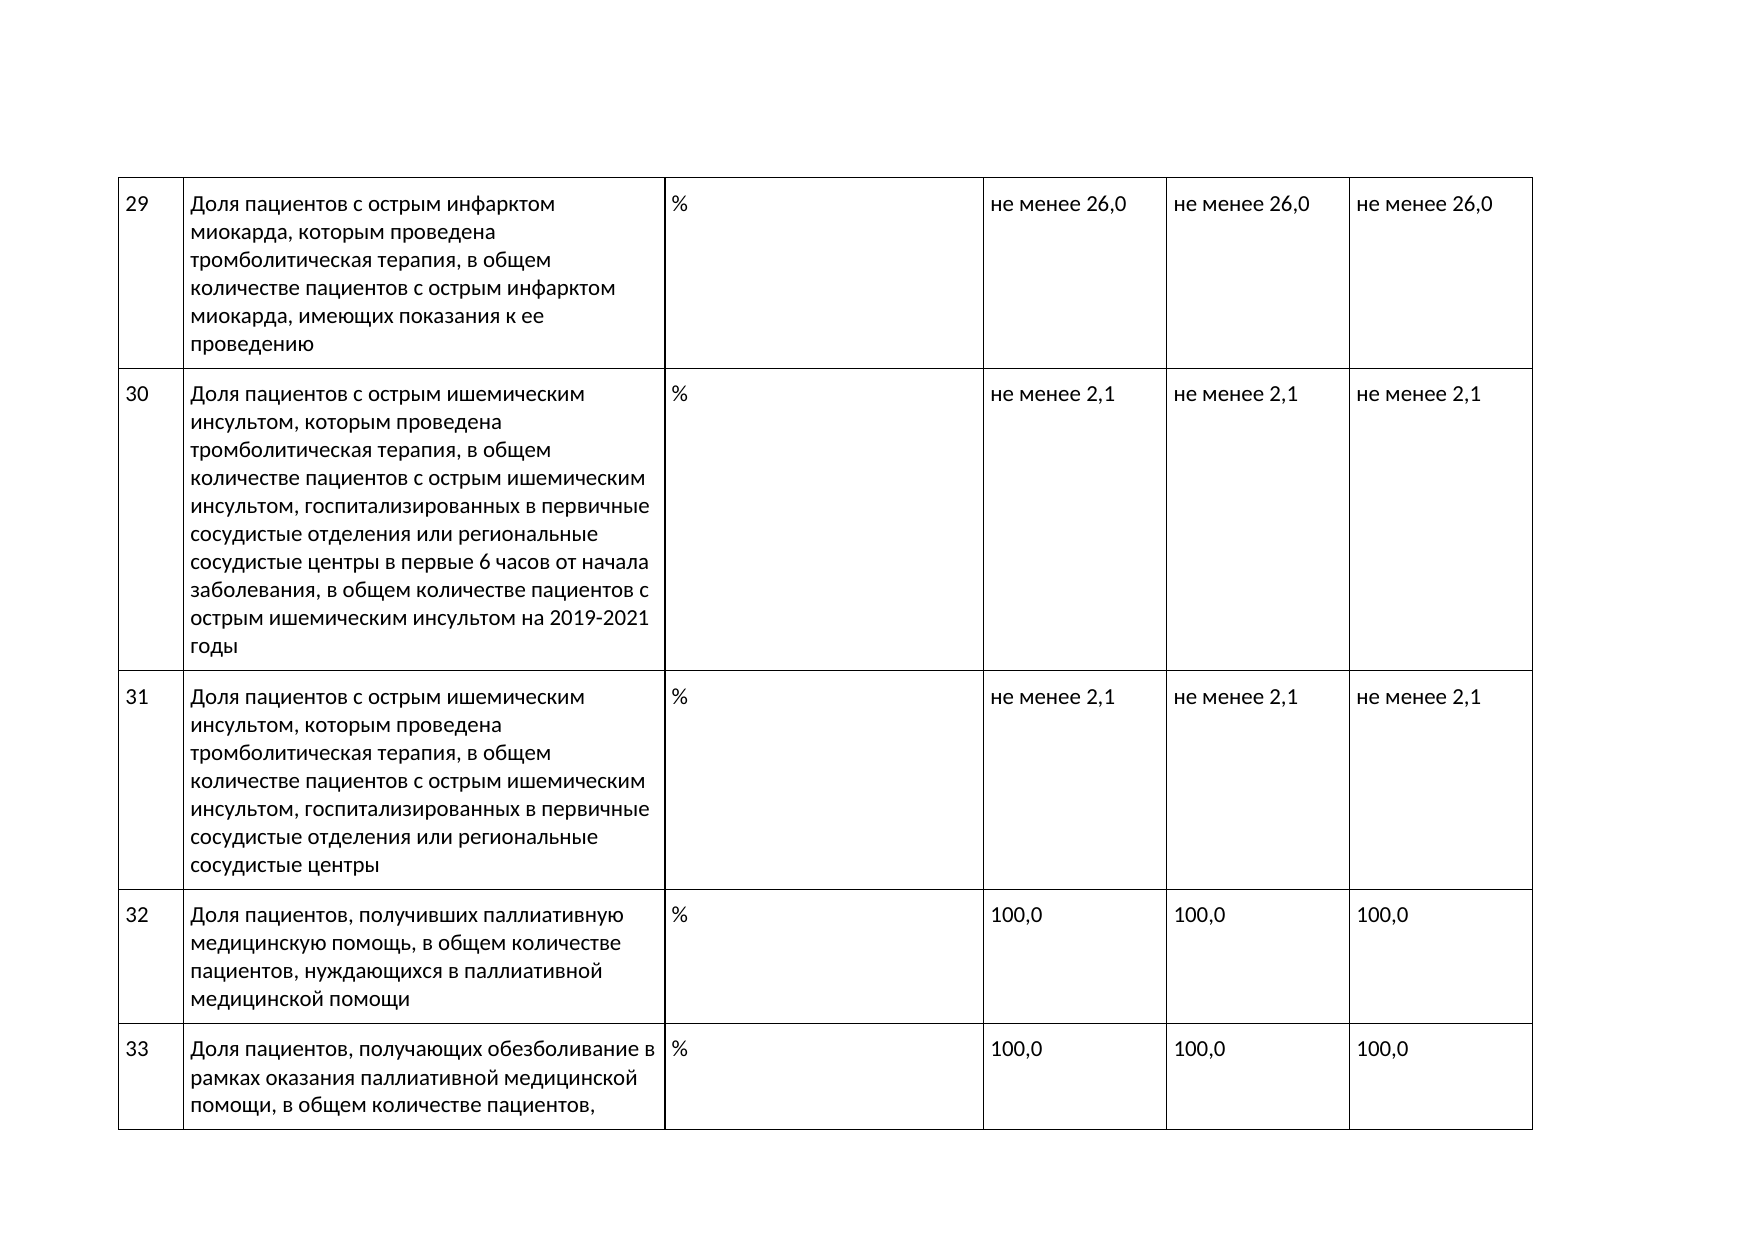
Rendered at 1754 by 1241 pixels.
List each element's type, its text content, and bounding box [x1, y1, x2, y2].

table_cell не менее 2,1 [984, 671, 1166, 888]
table_cell не менее 26,0 [1167, 178, 1349, 368]
table_cell Доля пациентов с острым ишемическим инсультом, которым проведена тромболитическая терапия, в общем количестве пациентов с острым ишемическим инсультом, госпитализированных в первичные сосудистые отделения или региональные сосудистые центры в первые 6 часов от начала заболевания, в общем количестве пациентов с острым ишемическим инсультом на 2019-2021 годы [184, 369, 664, 670]
table_cell 29 [119, 178, 183, 368]
table_cell не менее 2,1 [984, 369, 1166, 670]
table_cell Доля пациентов с острым ишемическим инсультом, которым проведена тромболитическая терапия, в общем количестве пациентов с острым ишемическим инсультом, госпитализированных в первичные сосудистые отделения или региональные сосудистые центры [184, 671, 664, 888]
table_cell 100,0 [1167, 890, 1349, 1023]
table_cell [184, 1024, 664, 1129]
table_cell 100,0 [984, 1024, 1166, 1129]
table_cell 100,0 [1350, 1024, 1532, 1129]
table_cell Доля пациентов с острым инфарктом миокарда, которым проведена тромболитическая терапия, в общем количестве пациентов с острым инфарктом миокарда, имеющих показания к ее проведению [184, 178, 664, 368]
table_cell 100,0 [984, 890, 1166, 1023]
table_cell не менее 26,0 [1350, 178, 1532, 368]
table_cell не менее 2,1 [1350, 369, 1532, 670]
table_cell % [666, 369, 983, 670]
table_cell 31 [119, 671, 183, 888]
table_cell не менее 26,0 [984, 178, 1166, 368]
table_cell Доля пациентов, получивших паллиативную медицинскую помощь, в общем количестве пациентов, нуждающихся в паллиативной медицинской помощи [184, 890, 664, 1023]
table_cell 32 [119, 890, 183, 1023]
table_cell 33 [119, 1024, 183, 1129]
table_cell % [666, 890, 983, 1023]
table_cell % [666, 1024, 983, 1129]
table_cell % [666, 671, 983, 888]
table_cell не менее 2,1 [1167, 369, 1349, 670]
table_cell 30 [119, 369, 183, 670]
table_cell не менее 2,1 [1350, 671, 1532, 888]
table_cell не менее 2,1 [1167, 671, 1349, 888]
table_cell 100,0 [1350, 890, 1532, 1023]
table_cell 100,0 [1167, 1024, 1349, 1129]
table_cell % [666, 178, 983, 368]
